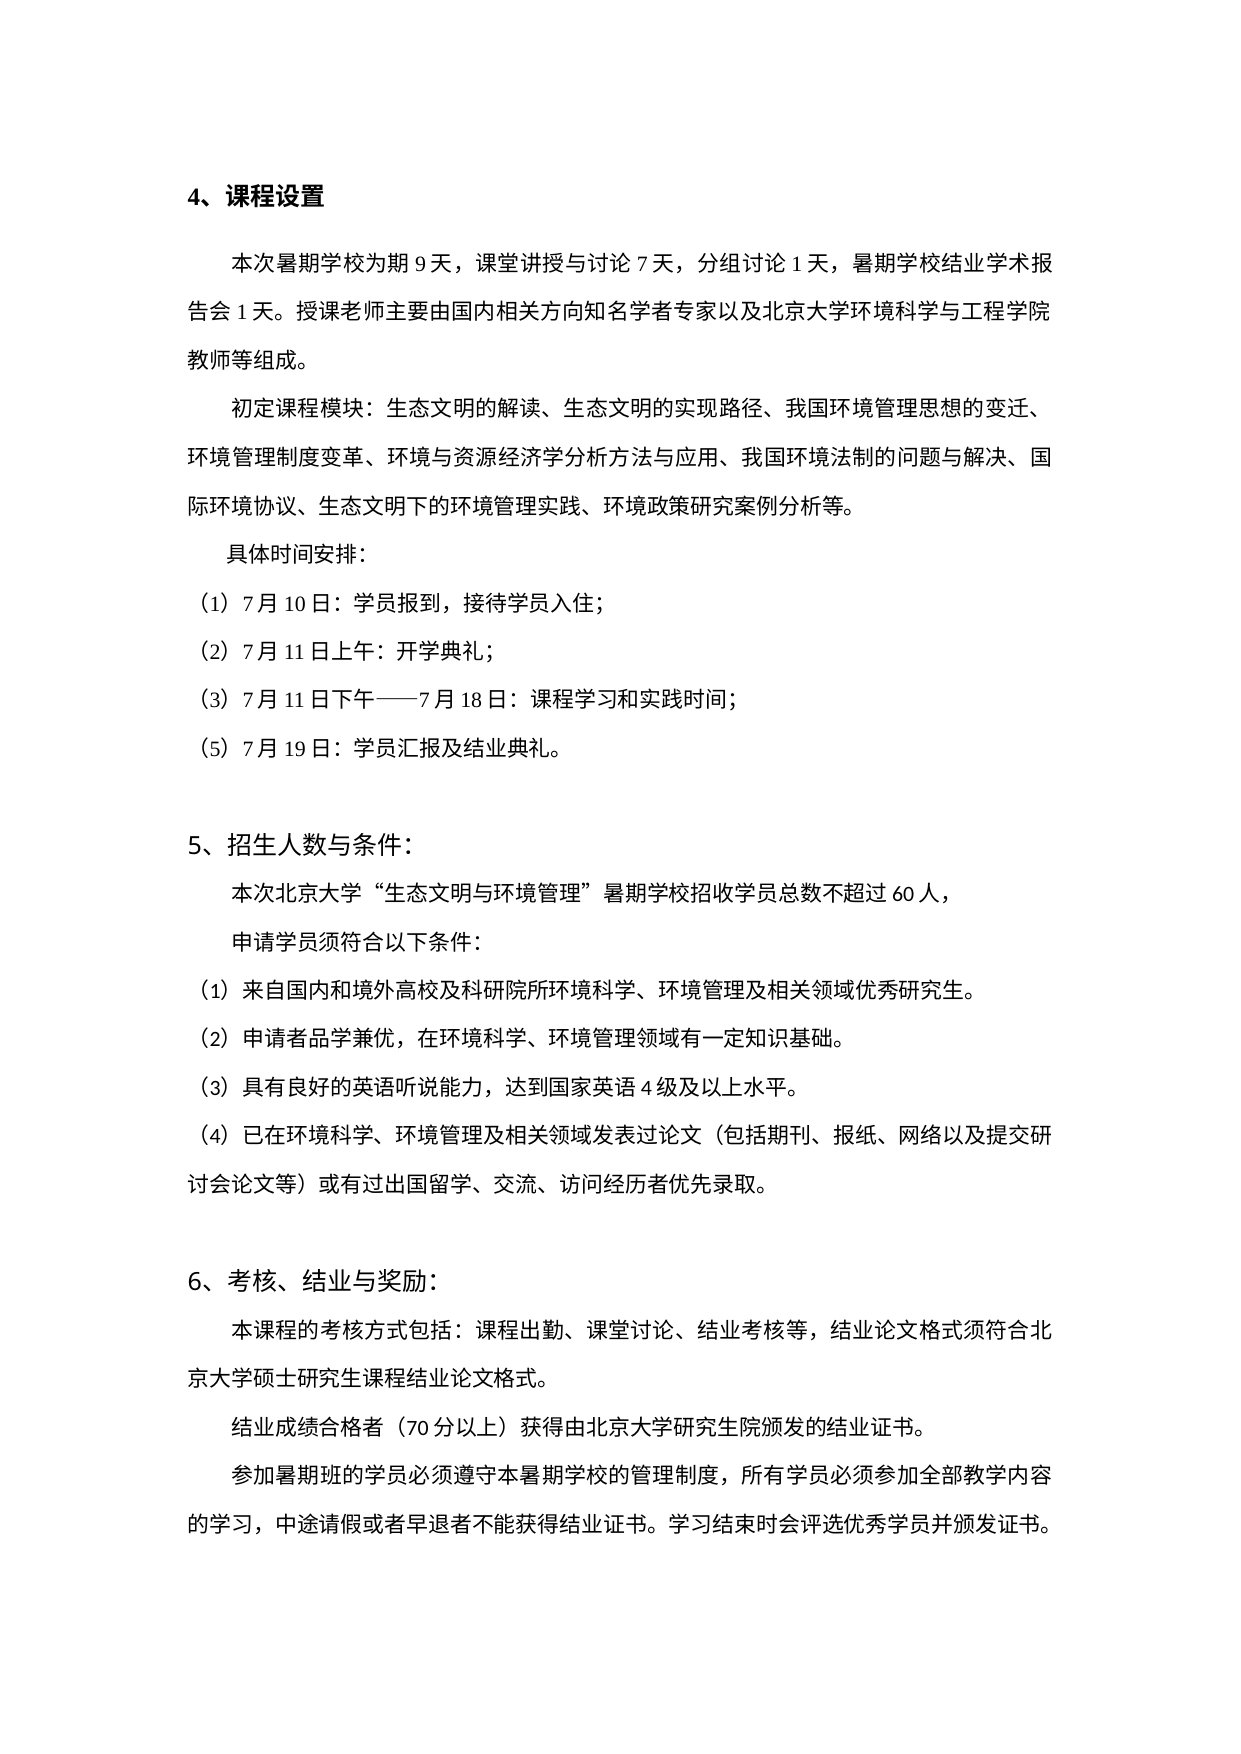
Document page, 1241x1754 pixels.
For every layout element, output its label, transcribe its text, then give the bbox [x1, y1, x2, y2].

text 本课程的考核方式包括：课程出勤、课堂讨论、结业考核等，结业论文格式须符合北京大学硕士研究生课程结业论文格式。 [187, 1312, 1053, 1393]
text （4）已在环境科学、环境管理及相关领域发表过论文（包括期刊、报纸、网络以及提交研讨会论文等）或有过出国留学、交流、访问经历者优先录取。 [187, 1118, 1053, 1199]
text （3）具有良好的英语听说能力，达到国家英语4级及以上水平。 [187, 1069, 1053, 1102]
text 具体时间安排： [187, 537, 1053, 569]
text 申请学员须符合以下条件： [187, 924, 1053, 957]
text （3）7月11日下午——7月18日：课程学习和实践时间； [187, 682, 1053, 714]
text 初定课程模块：生态文明的解读、生态文明的实现路径、我国环境管理思想的变迁、环境管理制度变革、环境与资源经济学分析方法与应用、我国环境法制的问题与解决、国际环境协议、生态文明下的环境管理实践、环境政策研究案例分析等。 [187, 391, 1053, 521]
text （1）来自国内和境外高校及科研院所环境科学、环境管理及相关领域优秀研究生。 [187, 973, 1053, 1005]
text （1）7月10日：学员报到，接待学员入住； [187, 585, 1053, 618]
text 本次北京大学“生态文明与环境管理”暑期学校招收学员总数不超过60人， [187, 876, 1053, 908]
text 结业成绩合格者（70分以上）获得由北京大学研究生院颁发的结业证书。 [187, 1409, 1053, 1442]
text 6、考核、结业与奖励： [187, 1247, 1053, 1312]
text （2）申请者品学兼优，在环境科学、环境管理领域有一定知识基础。 [187, 1021, 1053, 1053]
text 参加暑期班的学员必须遵守本暑期学校的管理制度，所有学员必须参加全部教学内容的学习，中途请假或者早退者不能获得结业证书。学习结束时会评选优秀学员并颁发证书。 [187, 1458, 1053, 1539]
text 5、招生人数与条件： [187, 811, 1053, 876]
text 4、课程设置 [187, 162, 1053, 227]
text （2）7月11日上午：开学典礼； [187, 633, 1053, 666]
text 本次暑期学校为期9天，课堂讲授与讨论7天，分组讨论1天，暑期学校结业学术报告会1天。授课老师主要由国内相关方向知名学者专家以及北京大学环境科学与工程学院教师等组成。 [187, 245, 1053, 375]
text （5）7月19日：学员汇报及结业典礼。 [187, 730, 1053, 763]
